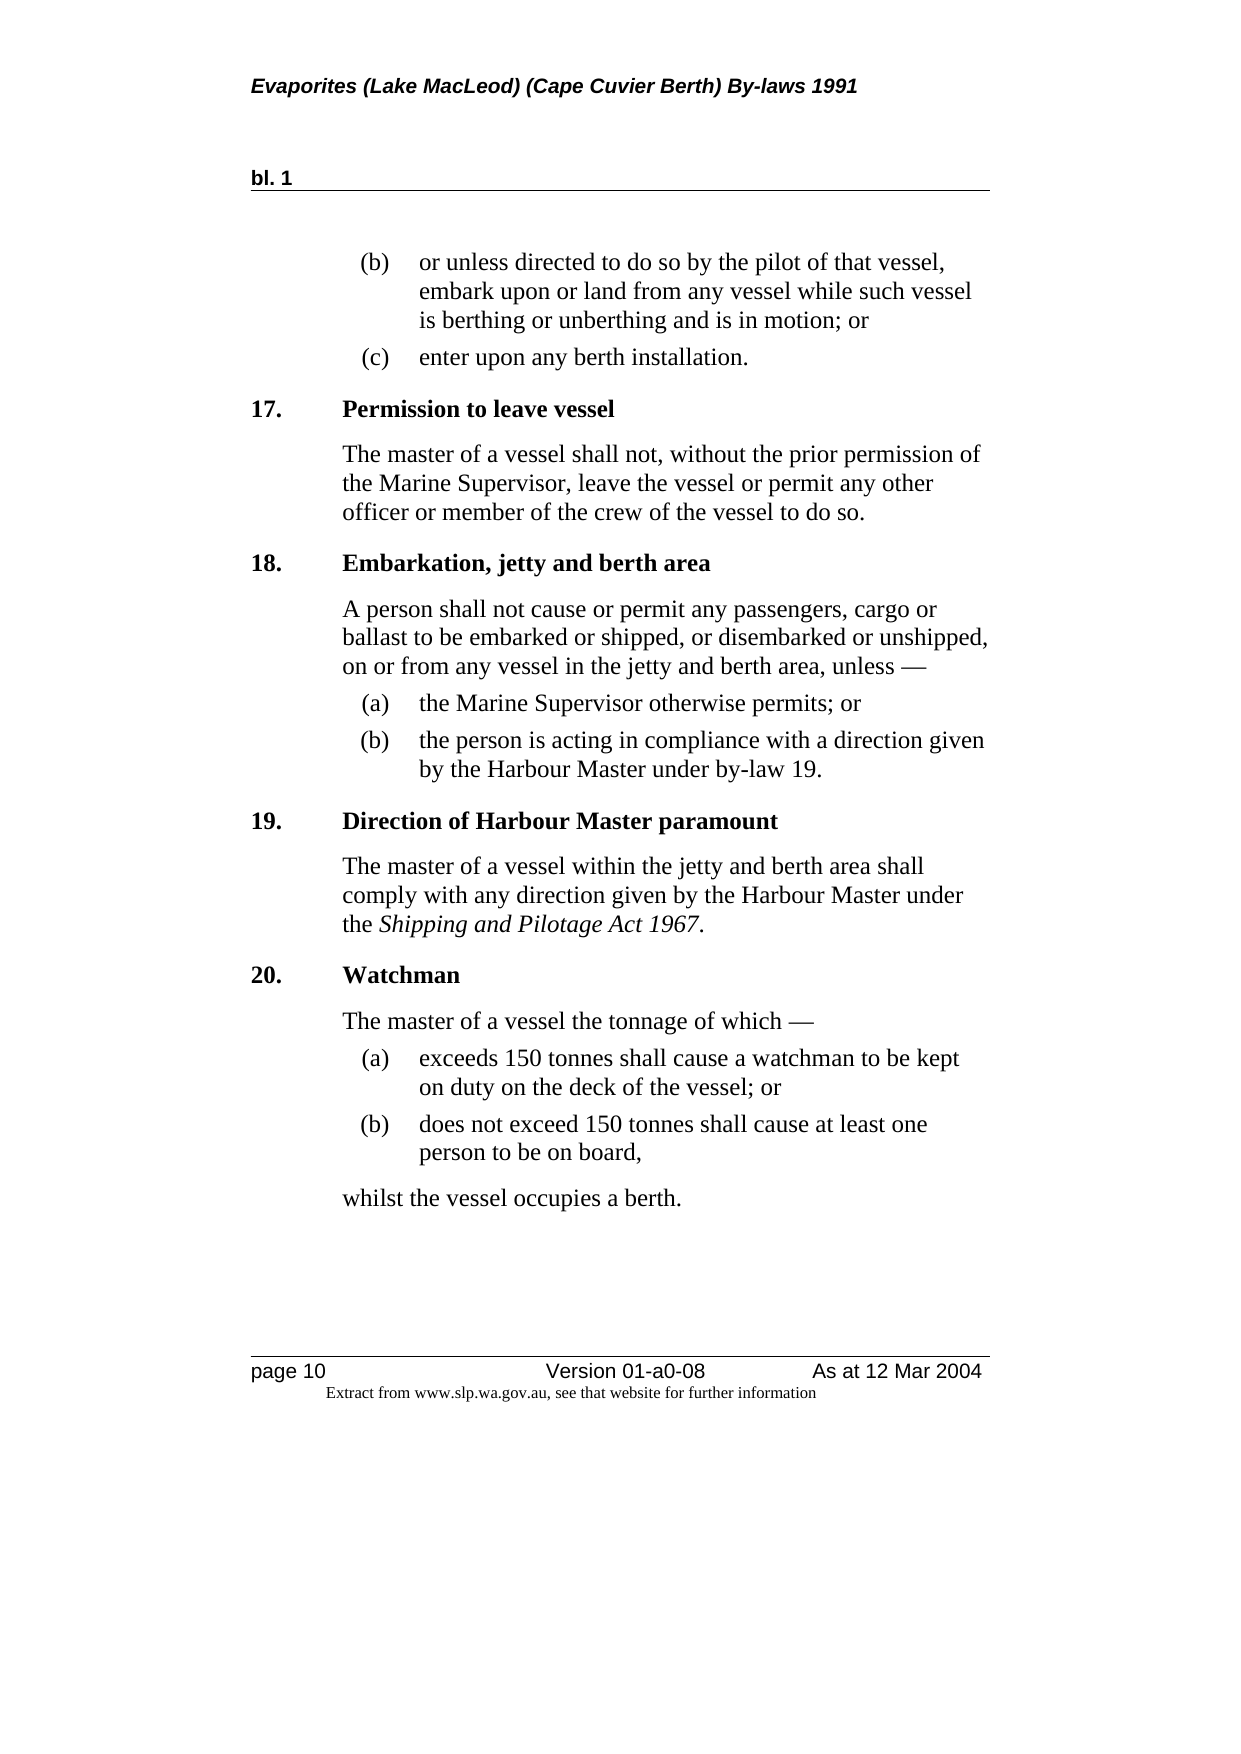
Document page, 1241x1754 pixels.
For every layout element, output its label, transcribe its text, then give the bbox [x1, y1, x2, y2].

text (b) or unless directed to do so by the pilot of that vessel, embark upon or land from any vessel while such vessel is berthing or unberthing and is in motion; or [251, 247, 990, 334]
text whilst the vessel occupies a berth. [251, 1183, 990, 1212]
text (a) exceeds 150 tonnes shall cause a watchman to be kept on duty on the deck of the vessel; or [251, 1043, 990, 1100]
text (a) the Marine Supervisor otherwise permits; or [251, 688, 990, 717]
text (b) does not exceed 150 tonnes shall cause at least one person to be on board, [251, 1109, 990, 1166]
text A person shall not cause or permit any passengers, cargo or ballast to be embarked or shipped, or disembarked or unshipped, on or from any vessel in the jetty and berth area, unless — [251, 594, 990, 680]
subtitle 19. Direction of Harbour Master paramount [251, 806, 990, 834]
subtitle 20. Watchman [251, 960, 990, 989]
subtitle 18. Embarkation, jetty and berth area [251, 548, 990, 577]
text The master of a vessel within the jetty and berth area shall comply with any direction given by the Harbour Master under the Shipping and Pilotage Act 1967. [251, 851, 990, 937]
text (c) enter upon any berth installation. [251, 342, 990, 371]
subtitle 17. Permission to leave vessel [251, 394, 990, 422]
text (b) the person is acting in compliance with a direction given by the Harbour Master under by-law 19. [251, 725, 990, 783]
text The master of a vessel shall not, without the prior permission of the Marine Supervisor, leave the vessel or permit any other officer or member of the crew of the vessel to do so. [251, 439, 990, 525]
text The master of a vessel the tonnage of which — [251, 1006, 990, 1034]
